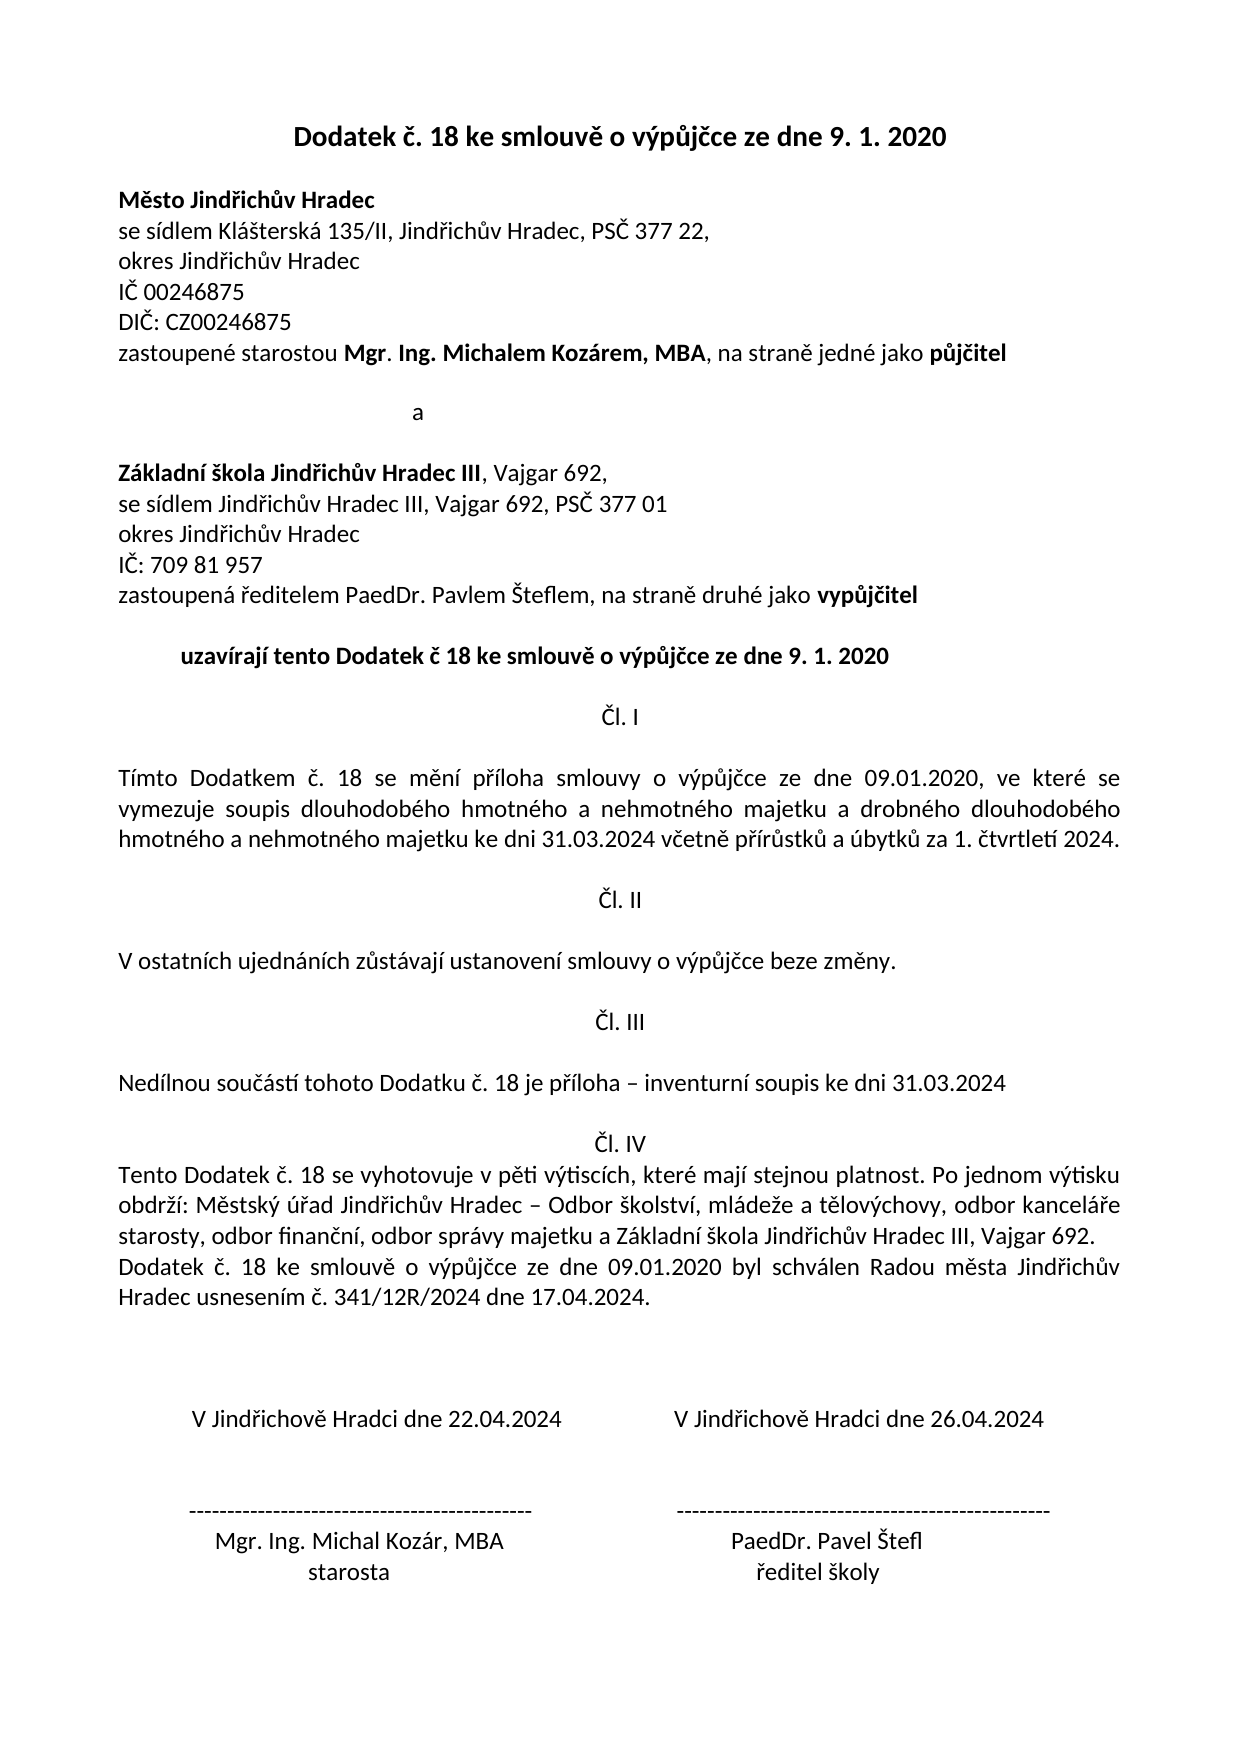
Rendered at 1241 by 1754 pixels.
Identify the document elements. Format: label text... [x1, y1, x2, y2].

text starosta ředitel školy [118, 1556, 1122, 1586]
text Čl. III [118, 1007, 1122, 1037]
text Mgr. Ing. Michal Kozár, MBA PaedDr. Pavel Štefl [118, 1525, 1122, 1556]
text se sídlem Klášterská 135/II, Jindřichův Hradec, PSČ 377 22, [118, 215, 1122, 245]
subtitle Město Jindřichův Hradec [118, 184, 1122, 215]
text se sídlem Jindřichův Hradec III, Vajgar 692, PSČ 377 01 [118, 488, 1122, 518]
text Dodatek č. 18 ke smlouvě o výpůjčce ze dne 09.01.2020 byl schválen Radou města Jindřichův Hradec usnesením č. 341/12R/2024 dne 17.04.2024. [118, 1251, 1122, 1312]
text a [118, 396, 1122, 427]
text DIČ: CZ00246875 [118, 306, 1122, 337]
text okres Jindřichův Hradec [118, 518, 1122, 549]
text Tímto Dodatkem č. 18 se mění příloha smlouvy o výpůjčce ze dne 09.01.2020, ve které se vymezuje soupis dlouhodobého hmotného a nehmotného majetku a drobného dlouhodobého hmotného a nehmotného majetku ke dni 31.03.2024 včetně přírůstků a úbytků za 1. čtvrtletí 2024. [118, 762, 1122, 854]
text Čl. I [118, 701, 1122, 732]
text IČ: 709 81 957 [118, 549, 1122, 579]
text okres Jindřichův Hradec [118, 245, 1122, 276]
text Nedílnou součástí tohoto Dodatku č. 18 je příloha – inventurní soupis ke dni 31.03.2024 [118, 1068, 1122, 1098]
text --------------------------------------------- ------------------------------------------------- [118, 1495, 1122, 1525]
text Čl. II [118, 884, 1122, 915]
text V Jindřichově Hradci dne 22.04.2024 V Jindřichově Hradci dne 26.04.2024 [118, 1403, 1122, 1434]
text zastoupené starostou Mgr. Ing. Michalem Kozárem, MBA, na straně jedné jako půjčitel [118, 337, 1122, 367]
text Čl. IV [118, 1129, 1122, 1159]
text zastoupená ředitelem PaedDr. Pavlem Šteflem, na straně druhé jako vypůjčitel [118, 579, 1122, 610]
text uzavírají tento Dodatek č 18 ke smlouvě o výpůjčce ze dne 9. 1. 2020 [118, 640, 1122, 671]
text IČ 00246875 [118, 276, 1122, 306]
text Tento Dodatek č. 18 se vyhotovuje v pěti výtiscích, které mají stejnou platnost. Po jednom výtisku obdrží: Městský úřad Jindřichův Hradec – Odbor školství, mládeže a tělovýchovy, odbor kanceláře starosty, odbor finanční, odbor správy majetku a Základní škola Jindřichův Hradec III, Vajgar 692. [118, 1159, 1122, 1251]
text V ostatních ujednáních zůstávají ustanovení smlouvy o výpůjčce beze změny. [118, 946, 1122, 976]
text Dodatek č. 18 ke smlouvě o výpůjčce ze dne 9. 1. 2020 [118, 118, 1122, 154]
text Základní škola Jindřichův Hradec III, Vajgar 692, [118, 457, 1122, 488]
